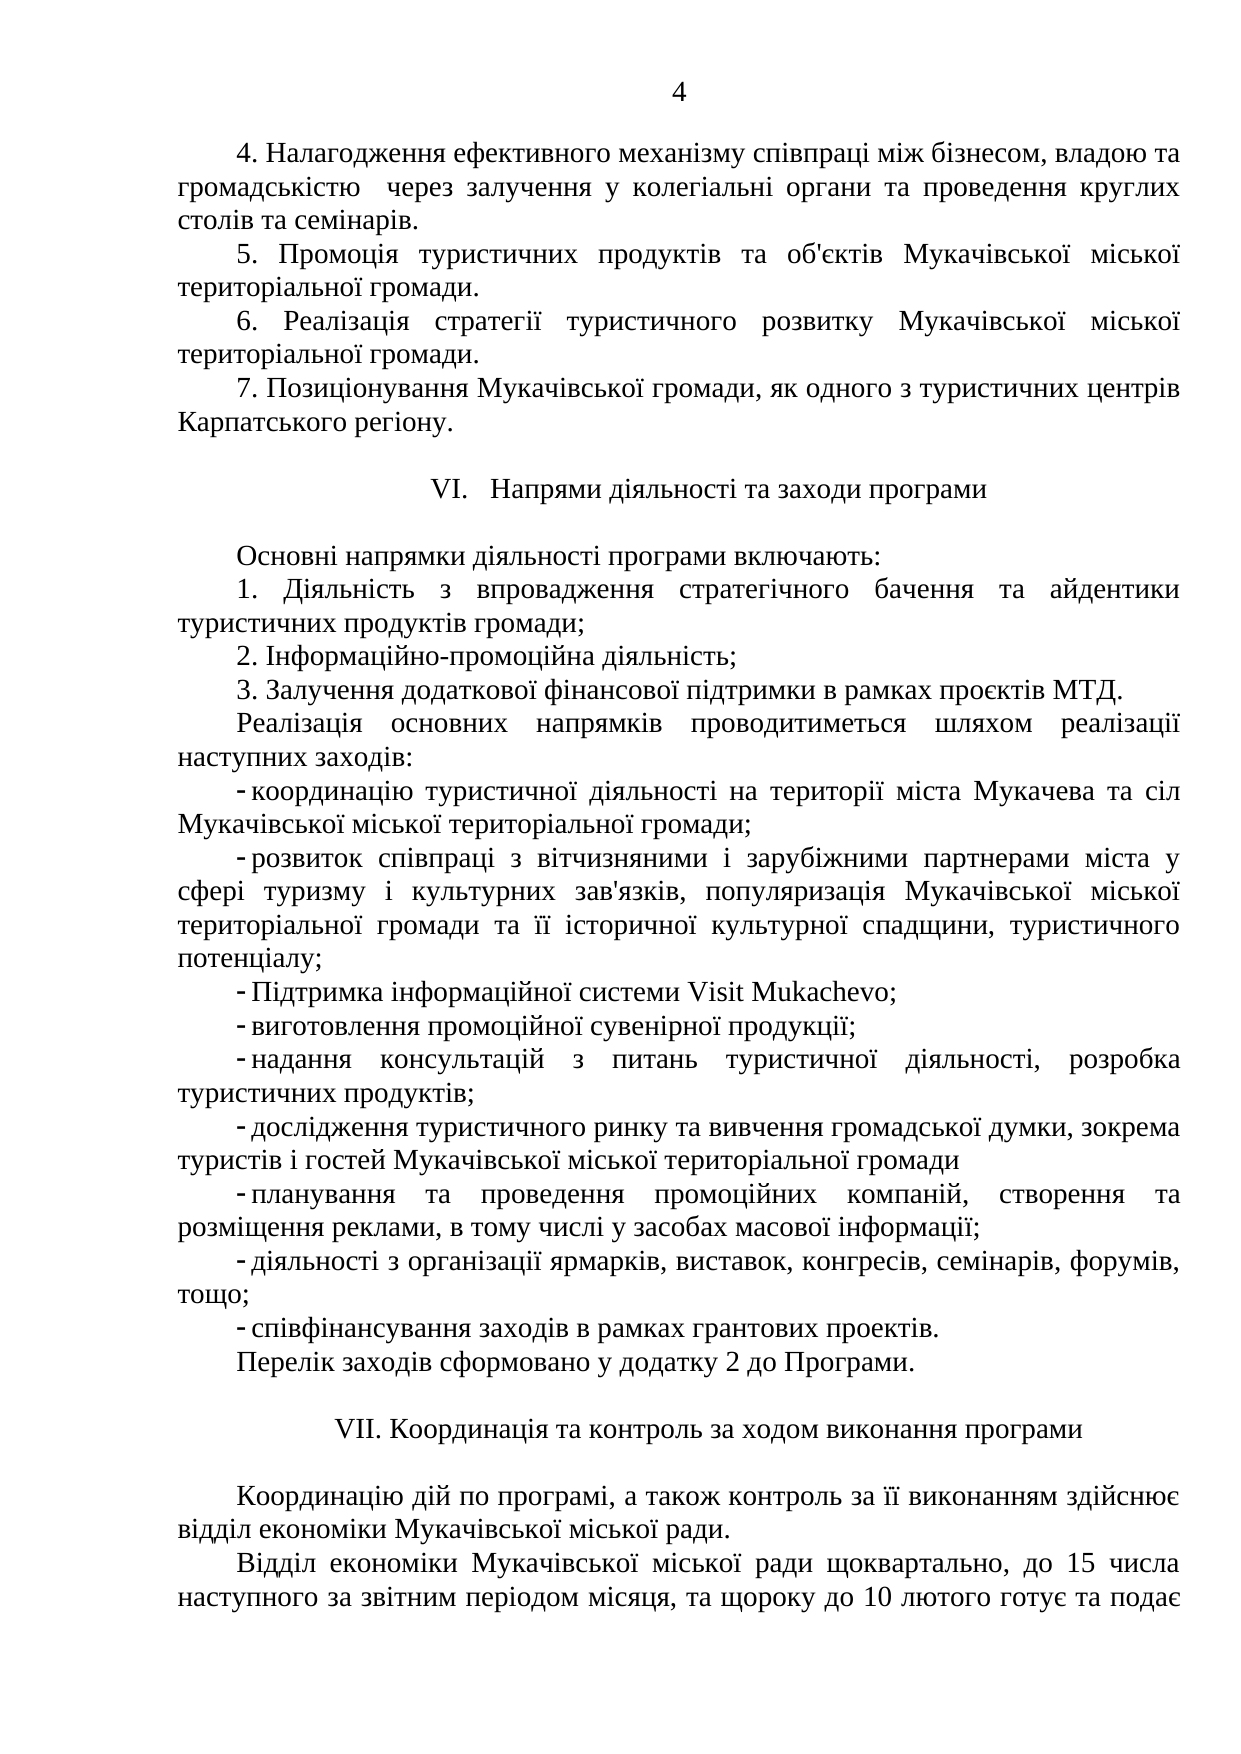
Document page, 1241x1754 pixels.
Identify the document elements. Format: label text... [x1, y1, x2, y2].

list Підтримка інформаційної системи Visit Mukachevo; [177, 974, 1181, 1008]
text Координацію дій по програмі, а також контроль за її виконанням здійснює відділ економіки Мукачівської міської ради. [177, 1478, 1181, 1545]
text 5. Промоція туристичних продуктів та об'єктів Мукачівської міської територіальної громади. [177, 236, 1181, 303]
list виготовлення промоційної сувенірної продукції; [177, 1008, 1181, 1041]
list планування та проведення промоційних компаній, створення та розміщення реклами, в тому числі у засобах масової інформації; [177, 1176, 1181, 1243]
list діяльності з організації ярмарків, виставок, конгресів, семінарів, форумів, тощо; [177, 1243, 1181, 1310]
text 2. Інформаційно-промоційна діяльність; [177, 638, 1181, 672]
list співфінансування заходів в рамках грантових проектів. [177, 1310, 1181, 1344]
text 3. Залучення додаткової фінансової підтримки в рамках проєктів МТД. [177, 672, 1181, 706]
list розвиток співпраці з вітчизняними і зарубіжними партнерами міста у сфері туризму і культурних зав'язків, популяризація Мукачівської міської територіальної громади та її історичної культурної спадщини, туристичного потенціалу; [177, 840, 1181, 974]
text 4. Налагодження ефективного механізму співпраці між бізнесом, владою та громадськістю через залучення у колегіальні органи та проведення круглих столів та семінарів. [177, 135, 1181, 236]
list надання консультацій з питань туристичної діяльності, розробка туристичних продуктів; [177, 1041, 1181, 1109]
text 6. Реалізація стратегії туристичного розвитку Мукачівської міської територіальної громади. [177, 303, 1181, 370]
list дослідження туристичного ринку та вивчення громадської думки, зокрема туристів і гостей Мукачівської міської територіальної громади [177, 1109, 1181, 1176]
text VI. Напрями діяльності та заходи програми [177, 471, 1181, 504]
text 7. Позиціонування Мукачівської громади, як одного з туристичних центрів Карпатського регіону. [177, 370, 1181, 437]
text Основні напрямки діяльності програми включають: [177, 538, 1181, 571]
text 1. Діяльність з впровадження стратегічного бачення та айдентики туристичних продуктів громади; [177, 571, 1181, 638]
text Перелік заходів сформовано у додатку 2 до Програми. [177, 1344, 1181, 1377]
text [177, 1545, 1181, 1612]
text VІІ. Координація та контроль за ходом виконання програми [177, 1411, 1181, 1444]
list координацію туристичної діяльності на території міста Мукачева та сіл Мукачівської міської територіальної громади; [177, 773, 1181, 840]
text Реалізація основних напрямків проводитиметься шляхом реалізації наступних заходів: [177, 706, 1181, 773]
